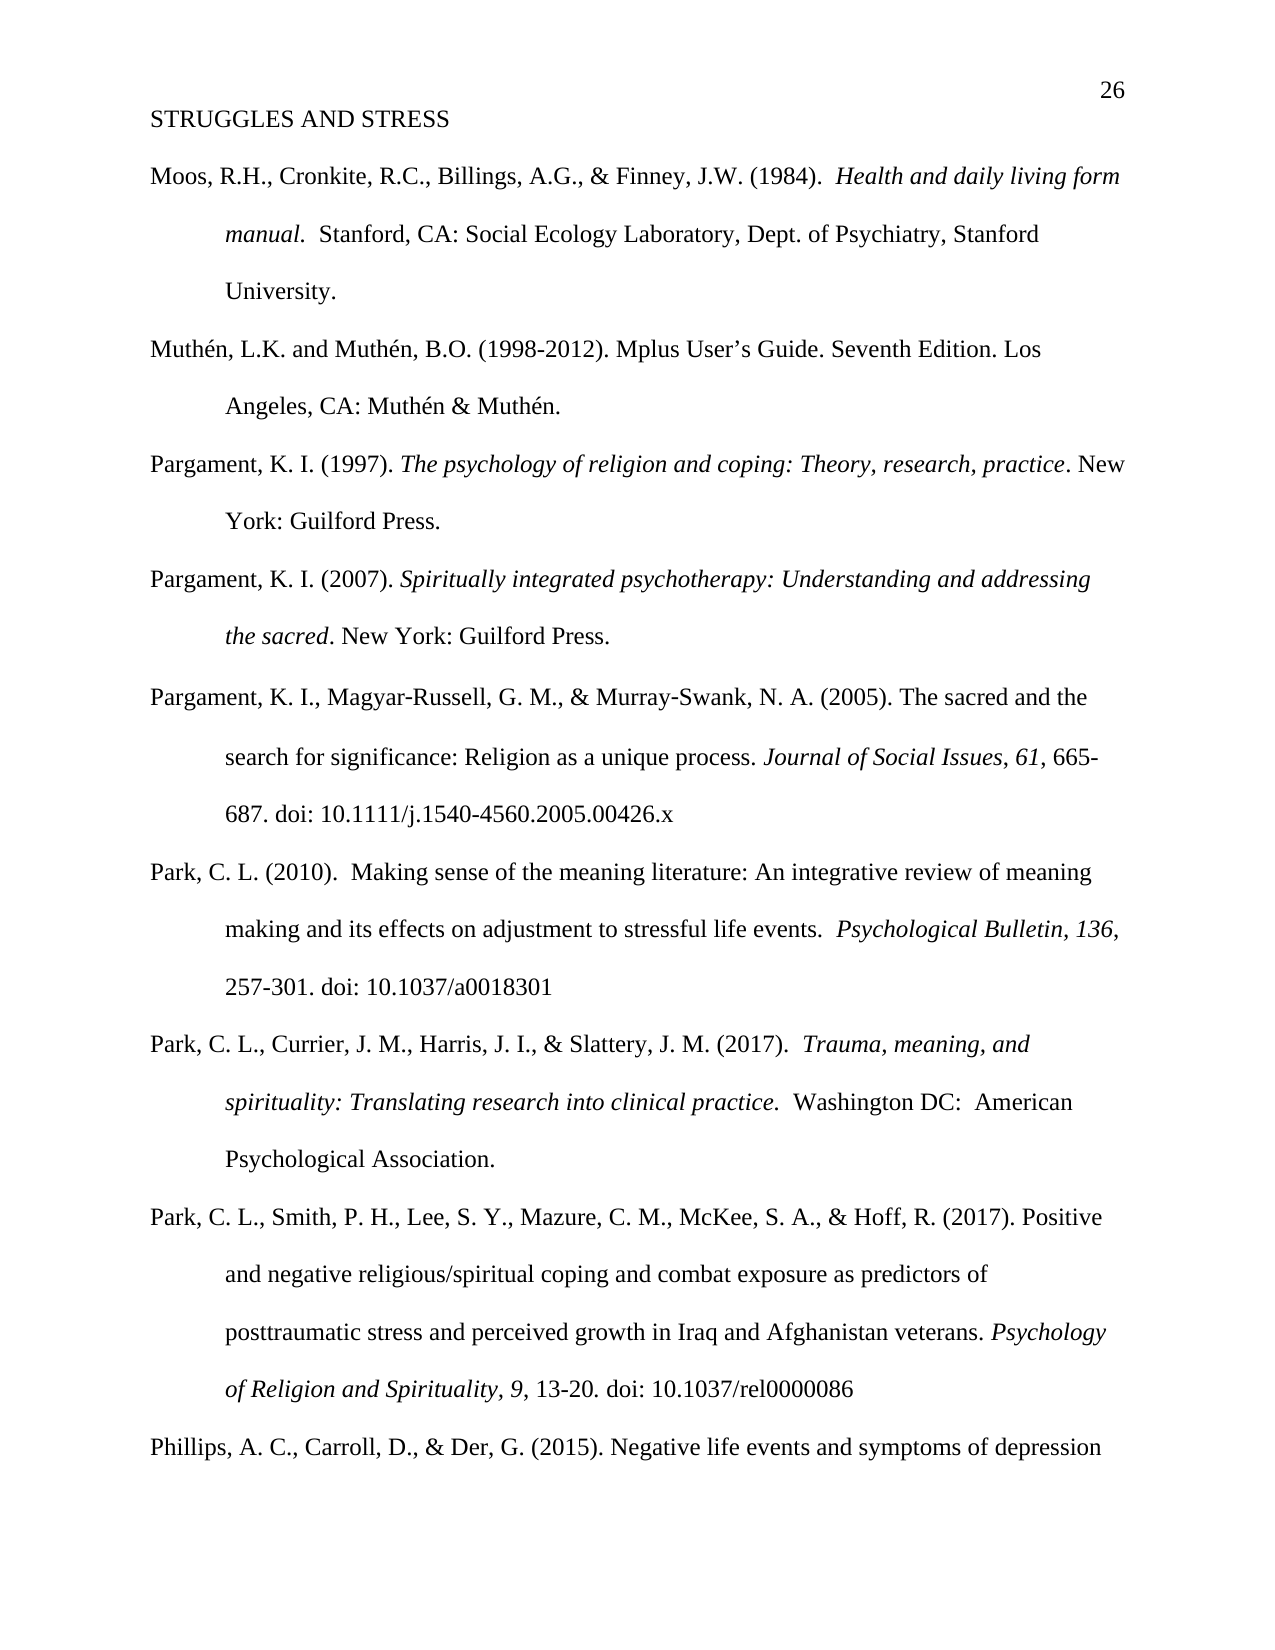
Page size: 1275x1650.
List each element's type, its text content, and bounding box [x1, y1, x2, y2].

text Park, C. L., Currier, J. M., Harris, J. I., & Slattery, J. M. (2017). Trauma, meaning, and spirituality: Translating research into clinical practice. Washington DC: American Psychological Association. [150, 1029, 1125, 1173]
text Muthén, L.K. and Muthén, B.O. (1998-2012). Mplus User’s Guide. Seventh Edition. Los Angeles, CA: Muthén & Muthén. [150, 334, 1125, 420]
text Pargament, K. I. (2007). Spiritually integrated psychotherapy: Understanding and addressing the sacred. New York: Guilford Press. [150, 564, 1125, 650]
text Park, C. L., Smith, P. H., Lee, S. Y., Mazure, C. M., McKee, S. A., & Hoff, R. (2017). Positive and negative religious/spiritual coping and combat exposure as predictors of posttraumatic stress and perceived growth in Iraq and Afghanistan veterans. Psychology of Religion and Spirituality, 9, 13-20. doi: 10.1037/rel0000086 [150, 1202, 1125, 1403]
text Moos, R.H., Cronkite, R.C., Billings, A.G., & Finney, J.W. (1984). Health and daily living form manual. Stanford, CA: Social Ecology Laboratory, Dept. of Psychiatry, Stanford University. [150, 161, 1125, 305]
text Park, C. L. (2010). Making sense of the meaning literature: An integrative review of meaning making and its effects on adjustment to stressful life events. Psychological Bulletin, 136, 257-301. doi: 10.1037/a0018301 [150, 857, 1125, 1000]
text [150, 1432, 1125, 1460]
text Pargament, K. I., Magyar‐Russell, G. M., & Murray‐Swank, N. A. (2005). The sacred and the search for significance: Religion as a unique process. Journal of Social Issues, 61, 665-687. doi: 10.1111/j.1540-4560.2005.00426.x [150, 679, 1125, 828]
text Pargament, K. I. (1997). The psychology of religion and coping: Theory, research, practice. New York: Guilford Press. [150, 449, 1125, 535]
